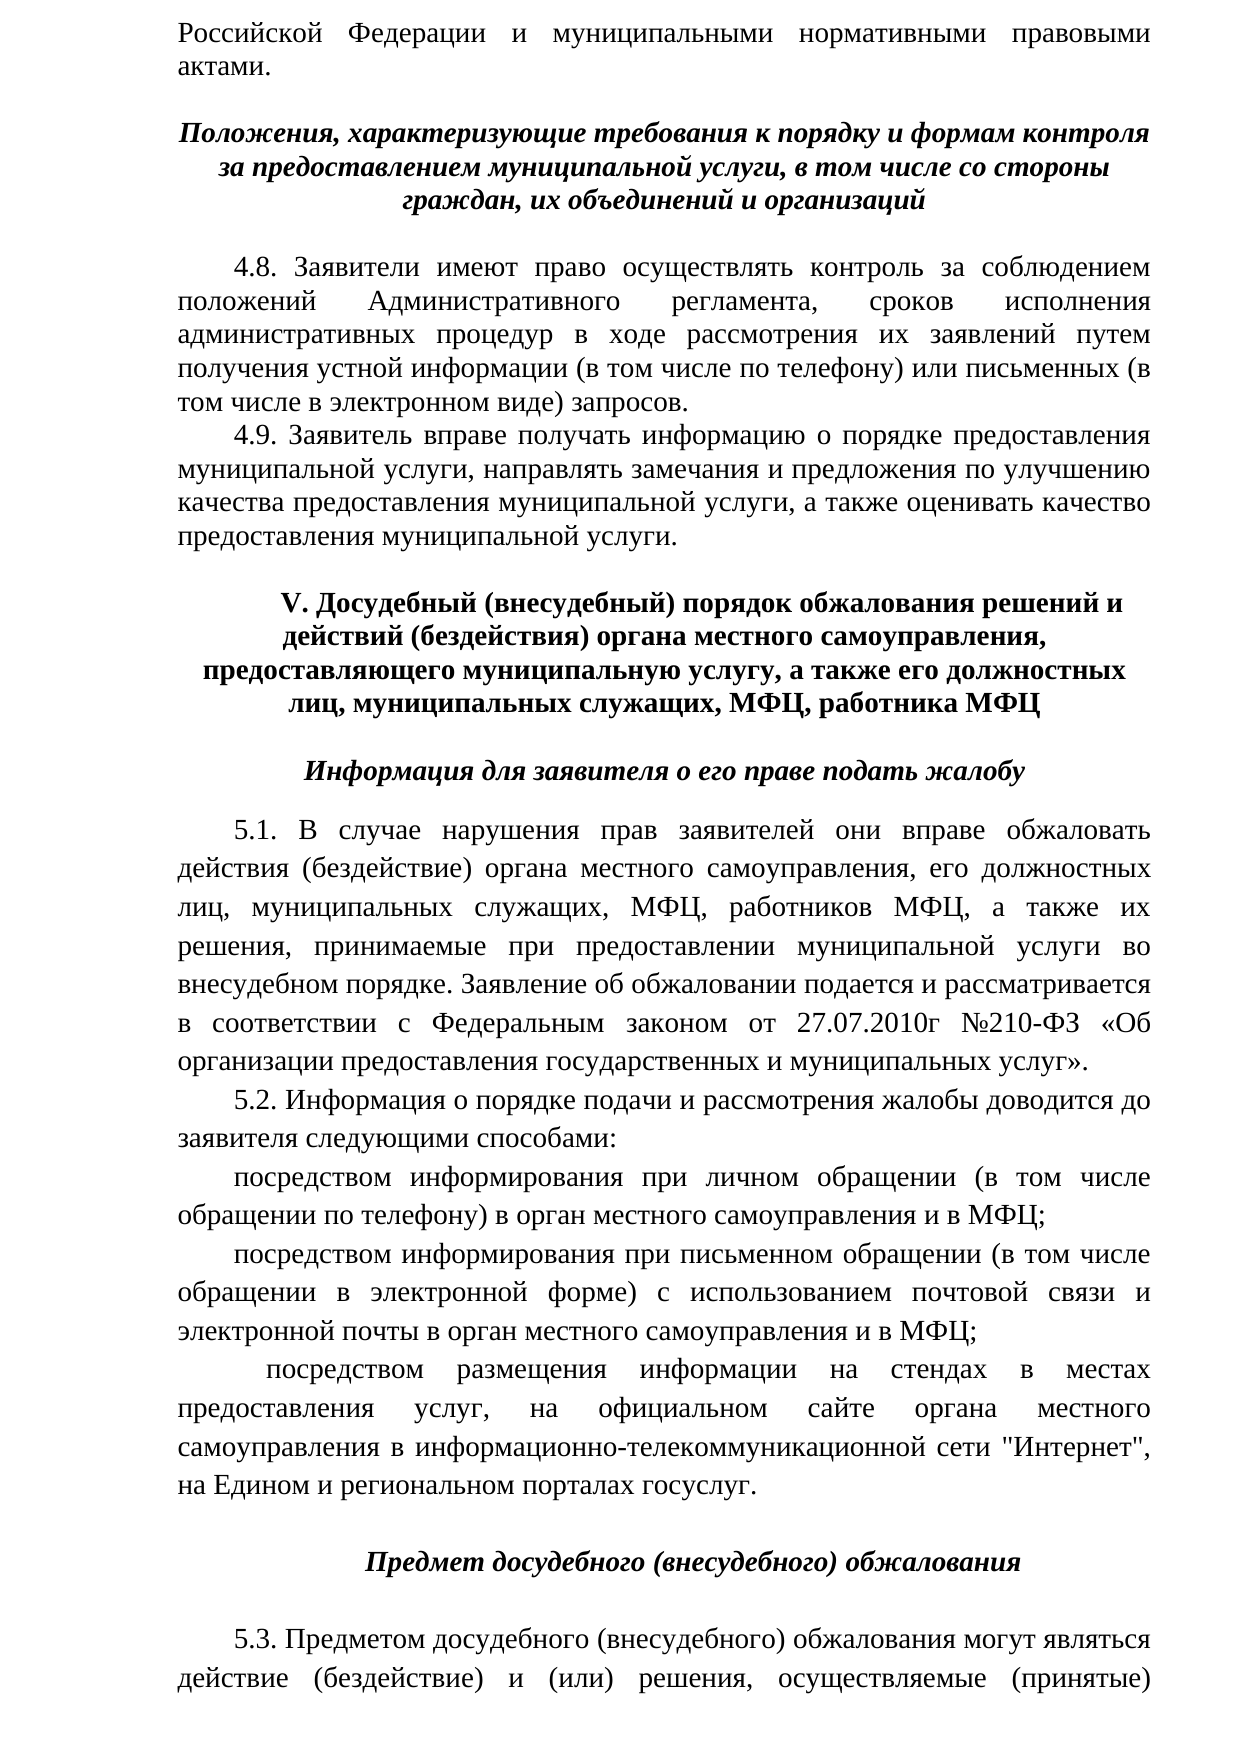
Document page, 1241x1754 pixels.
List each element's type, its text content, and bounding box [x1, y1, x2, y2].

text Положения, характеризующие требования к порядку и формам контроля за предоставлением муниципальной услуги, в том числе со стороны граждан, их объединений и организаций [177, 115, 1152, 216]
text посредством информирования при личном обращении (в том числе обращении по телефону) в орган местного самоуправления и в МФЦ; [177, 1159, 1152, 1231]
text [177, 15, 1152, 82]
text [177, 1621, 1152, 1693]
text V. Досудебный (внесудебный) порядок обжалования решений и действий (бездействия) органа местного самоуправления, предоставляющего муниципальную услугу, а также его должностных лиц, муниципальных служащих, МФЦ, работника МФЦ [177, 585, 1152, 719]
text 4.9. Заявитель вправе получать информацию о порядке предоставления муниципальной услуги, направлять замечания и предложения по улучшению качества предоставления муниципальной услуги, а также оценивать качество предоставления муниципальной услуги. [177, 417, 1152, 551]
text Предмет досудебного (внесудебного) обжалования [177, 1544, 1152, 1578]
text посредством размещения информации на стендах в местах предоставления услуг, на официальном сайте органа местного самоуправления в информационно-телекоммуникационной сети "Интернет", на Едином и региональном порталах госуслуг. [177, 1352, 1152, 1501]
text посредством информирования при письменном обращении (в том числе обращении в электронной форме) с использованием почтовой связи и электронной почты в орган местного самоуправления и в МФЦ; [177, 1236, 1152, 1347]
text 5.1. В случае нарушения прав заявителей они вправе обжаловать действия (бездействие) органа местного самоуправления, его должностных лиц, муниципальных служащих, МФЦ, работников МФЦ, а также их решения, принимаемые при предоставлении муниципальной услуги во внесудебном порядке. Заявление об обжаловании подается и рассматривается в соответствии с Федеральным законом от 27.07.2010г №210-ФЗ «Об организации предоставления государственных и муниципальных услуг». [177, 812, 1152, 1077]
text 5.2. Информация о порядке подачи и рассмотрения жалобы доводится до заявителя следующими способами: [177, 1082, 1152, 1154]
text 4.8. Заявители имеют право осуществлять контроль за соблюдением положений Административного регламента, сроков исполнения административных процедур в ходе рассмотрения их заявлений путем получения устной информации (в том числе по телефону) или письменных (в том числе в электронном виде) запросов. [177, 249, 1152, 417]
text Информация для заявителя о его праве подать жалобу [177, 753, 1152, 786]
